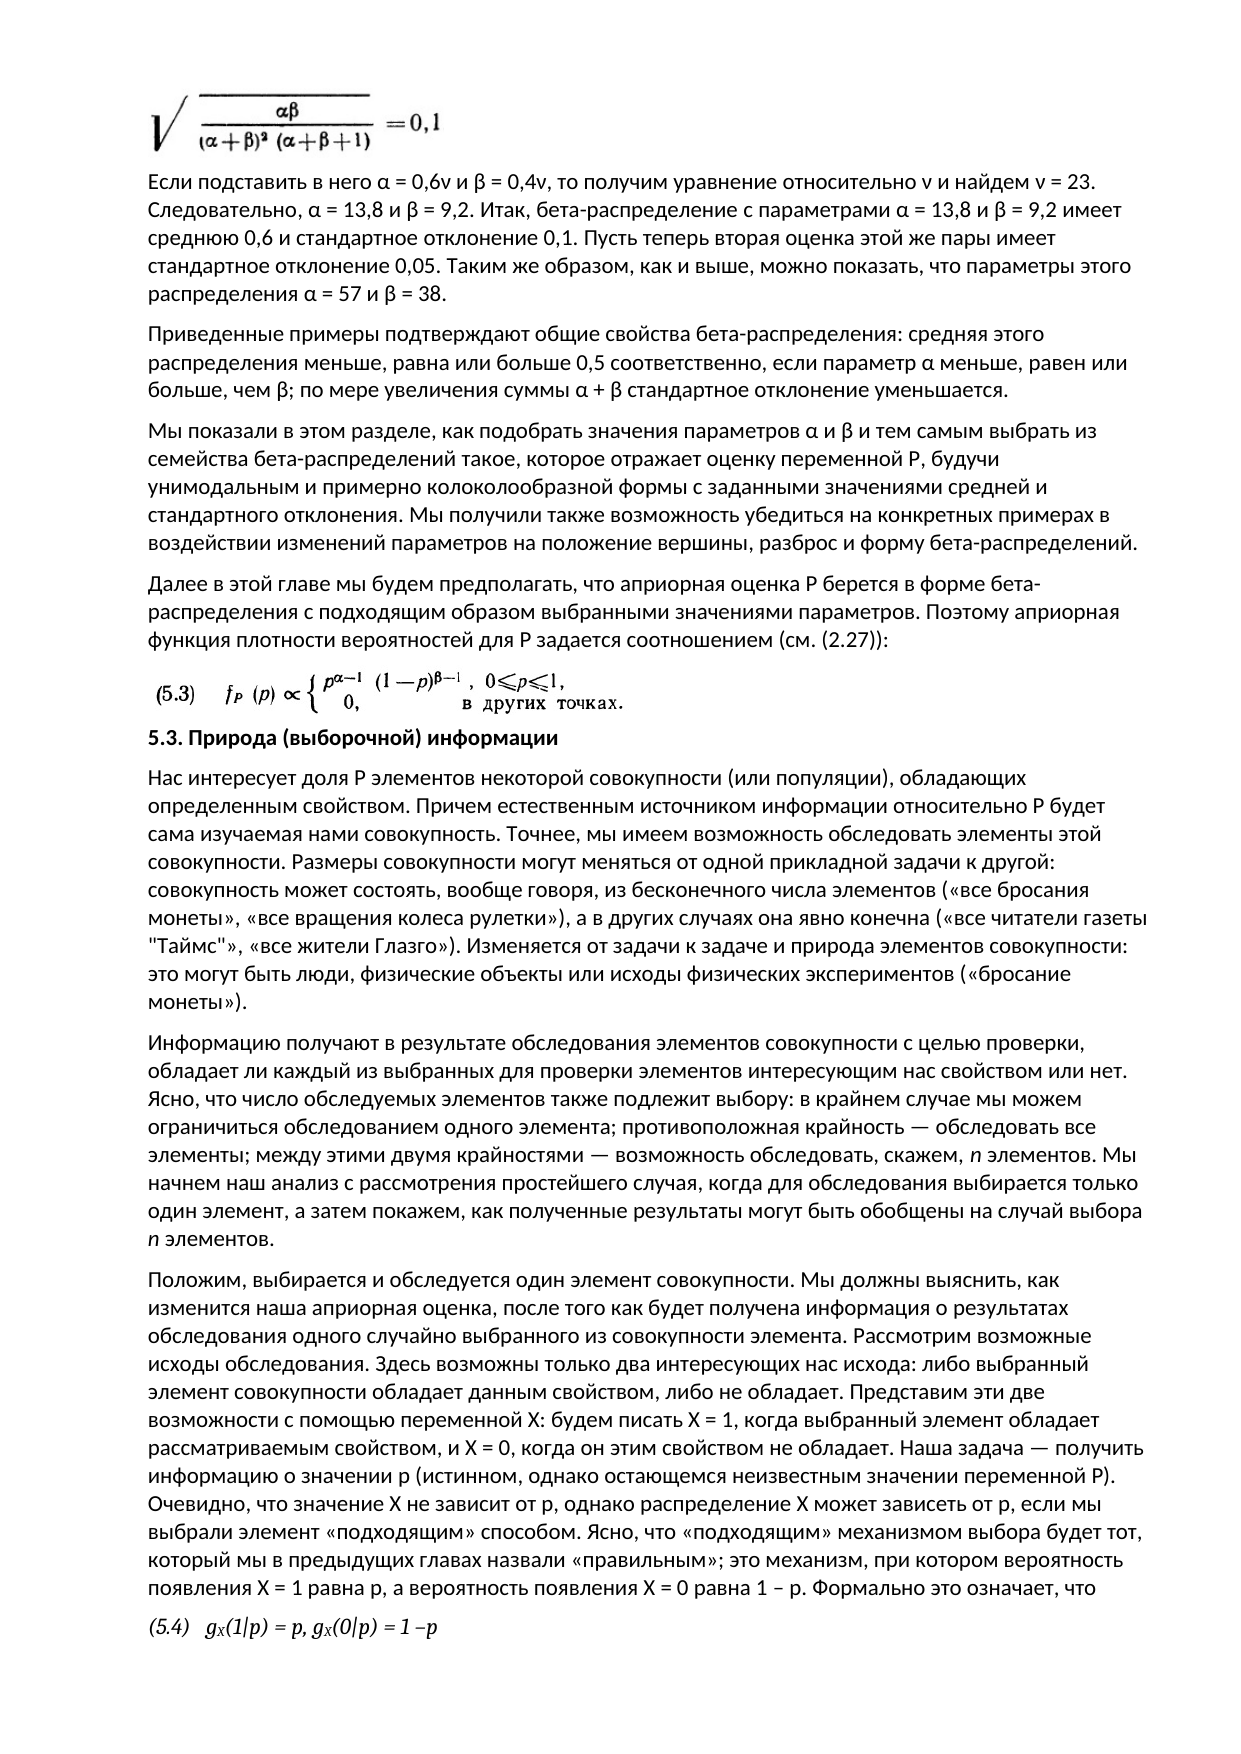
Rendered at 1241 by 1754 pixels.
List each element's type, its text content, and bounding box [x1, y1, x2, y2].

text 5.3. Природа (выборочной) информации [148, 723, 1152, 751]
text Нас интересует доля Р элементов некоторой совокупности (или популяции), обладающих определенным свойством. Причем естественным источником информации относительно Р будет сама изучаемая нами совокупность. Точнее, мы имеем возможность обследовать элементы этой совокупности. Размеры совокупности могут меняться от одной прикладной задачи к другой: совокупность может состоять, вообще говоря, из бесконечного числа элементов («все бросания монеты», «все вращения колеса рулетки»), а в других случаях она явно конечна («все читатели газеты "Таймс"», «все жители Глазго»). Изменяется от задачи к задаче и природа элементов совокупности: это могут быть люди, физические объекты или исходы физических экспериментов («бросание монеты»). [148, 763, 1152, 1016]
picture [147, 665, 630, 715]
text Далее в этой главе мы будем предполагать, что априорная оценка Р берется в форме бета-распределения с подходящим образом выбранными значениями параметров. Поэтому априорная функция плотности вероятностей для Р задается соотношением (см. (2.27)): [148, 569, 1152, 653]
text Мы показали в этом разделе, как подобрать значения параметров α и β и тем самым выбрать из семейства бета-распределений такое, которое отражает оценку переменной Р, будучи унимодальным и примерно колоколообразной формы с заданными значениями средней и стандартного отклонения. Мы получили также возможность убедиться на конкретных примерах в воздействии изменений параметров на положение вершины, разброс и форму бета-распределений. [148, 416, 1152, 556]
text (5.4) gX(1|p) = p, gX(0|p) = 1 –p [148, 1613, 1152, 1640]
picture [147, 88, 444, 159]
text Информацию получают в результате обследования элементов совокупности с целью проверки, обладает ли каждый из выбранных для проверки элементов интересующим нас свойством или нет. Ясно, что число обследуемых элементов также подлежит выбору: в крайнем случае мы можем ограничиться обследованием одного элемента; противоположная крайность — обследовать все элементы; между этими двумя крайностями — возможность обследовать, скажем, n элементов. Мы начнем наш анализ с рассмотрения простейшего случая, когда для обследования выбирается только один элемент, а затем покажем, как полученные результаты могут быть обобщены на случай выбора n элементов. [148, 1028, 1152, 1252]
text Если подставить в него α = 0,6ν и β = 0,4ν, то получим уравнение относительно ν и найдем ν = 23. Следовательно, α = 13,8 и β = 9,2. Итак, бета-распределение с параметрами α = 13,8 и β = 9,2 имеет среднюю 0,6 и стандартное отклонение 0,1. Пусть теперь вторая оценка этой же пары имеет стандартное отклонение 0,05. Таким же образом, как и выше, можно показать, что параметры этого распределения α = 57 и β = 38. [148, 167, 1152, 307]
text Положим, выбирается и обследуется один элемент совокупности. Мы должны выяснить, как изменится наша априорная оценка, после того как будет получена информация о результатах обследования одного случайно выбранного из совокупности элемента. Рассмотрим возможные исходы обследования. Здесь возможны только два интересующих нас исхода: либо выбранный элемент совокупности обладает данным свойством, либо не обладает. Представим эти две возможности с помощью переменной X: будем писать X = 1, когда выбранный элемент обладает рассматриваемым свойством, и X = 0, когда он этим свойством не обладает. Наша задача — получить информацию о значении р (истинном, однако остающемся неизвестным значении переменной Р). Очевидно, что значение X не зависит от р, однако распределение X может зависеть от р, если мы выбрали элемент «подходящим» способом. Ясно, что «подходящим» механизмом выбора будет тот, который мы в предыдущих главах назвали «правильным»; это механизм, при котором вероятность появления X = 1 равна р, а вероятность появления X = 0 равна 1 – р. Формально это означает, что [148, 1265, 1152, 1601]
text Приведенные примеры подтверждают общие свойства бета-распределения: средняя этого распределения меньше, равна или больше 0,5 соответственно, если параметр α меньше, равен или больше, чем β; по мере увеличения суммы α + β стандартное отклонение уменьшается. [148, 319, 1152, 404]
